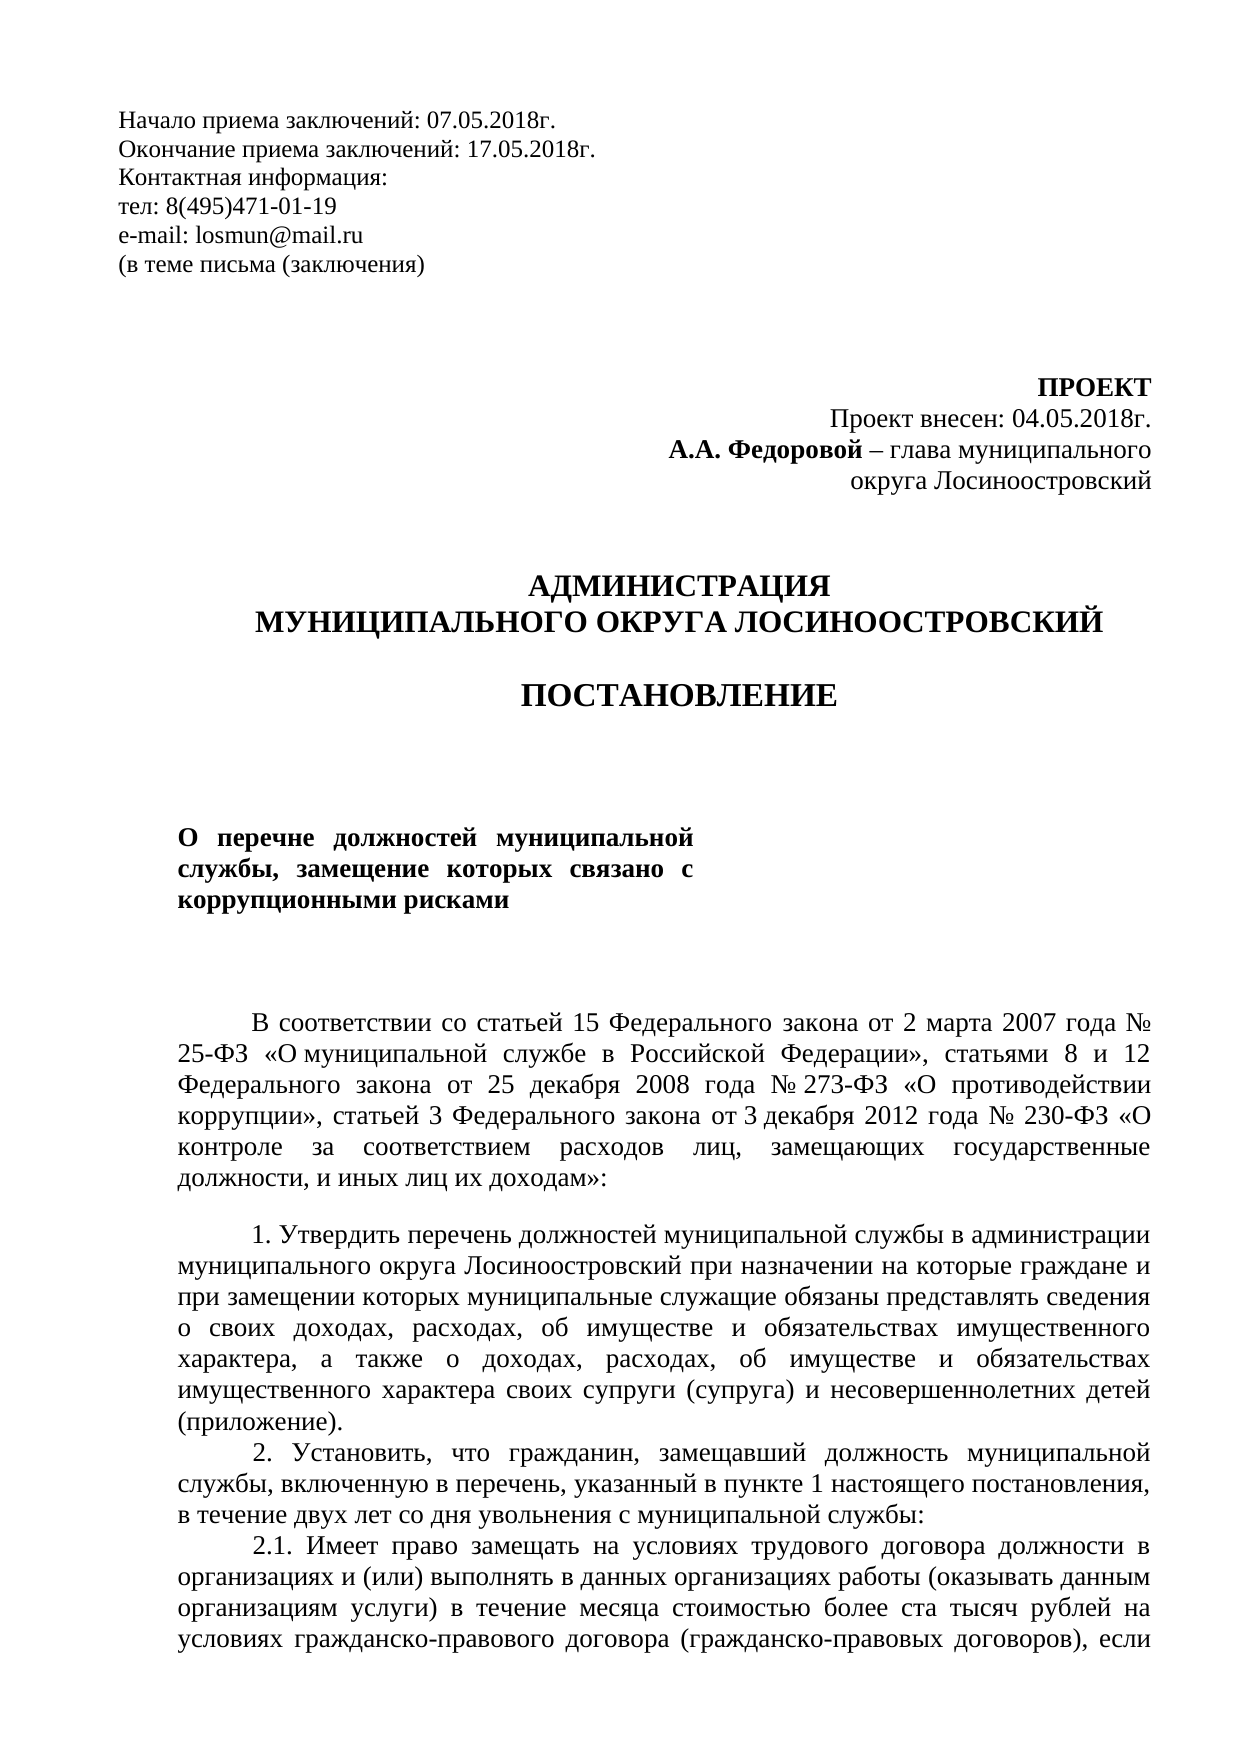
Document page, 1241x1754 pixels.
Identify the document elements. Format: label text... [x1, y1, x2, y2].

text 2. Установить, что гражданин, замещавший должность муниципальной службы, включенную в перечень, указанный в пункте 1 настоящего постановления, в течение двух лет со дня увольнения с муниципальной службы: [177, 1436, 1152, 1529]
text АДМИНИСТРАЦИЯ [148, 567, 1211, 603]
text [177, 1529, 1152, 1654]
text округа Лосиноостровский [148, 464, 1152, 496]
text (в теме письма (заключения) [118, 249, 1152, 277]
text 1. Утвердить перечень должностей муниципальной службы в администрации муниципального округа Лосиноостровский при назначении на которые граждане и при замещении которых муниципальные служащие обязаны представлять сведения о своих доходах, расходах, об имуществе и обязательствах имущественного характера, а также о доходах, расходах, об имуществе и обязательствах имущественного характера своих супруги (супруга) и несовершеннолетних детей (приложение). [177, 1218, 1152, 1436]
text В соответствии со статьей 15 Федерального закона от 2 марта 2007 года № 25-ФЗ «О муниципальной службе в Российской Федерации», статьями 8 и 12 Федерального закона от 25 декабря 2008 года № 273-ФЗ «О противодействии коррупции», статьей 3 Федерального закона от 3 декабря 2012 года № 230-ФЗ «О контроле за соответствием расходов лиц, замещающих государственные должности, и иных лиц их доходам»: [177, 1006, 1152, 1193]
text А.А. Федоровой – глава муниципального [118, 433, 1152, 464]
text Проект внесен: 04.05.2018г. [118, 402, 1152, 433]
text Контактная информация: [118, 162, 1152, 191]
text МУНИЦИПАЛЬНОГО ОКРУГА ЛОСИНООСТРОВСКИЙ [148, 603, 1211, 639]
text ПРОЕКТ [118, 371, 1152, 402]
text ПОСТАНОВЛЕНИЕ [148, 675, 1211, 713]
text тел: 8(495)471-01-19 [118, 191, 1152, 220]
text Окончание приема заключений: 17.05.2018г. [118, 134, 1152, 162]
text Начало приема заключений: 07.05.2018г. [118, 105, 1152, 134]
text e-mail: losmun@mail.ru [118, 220, 1152, 249]
text О перечне должностей муниципальной службы, замещение которых связано с коррупционными рисками [177, 821, 694, 915]
